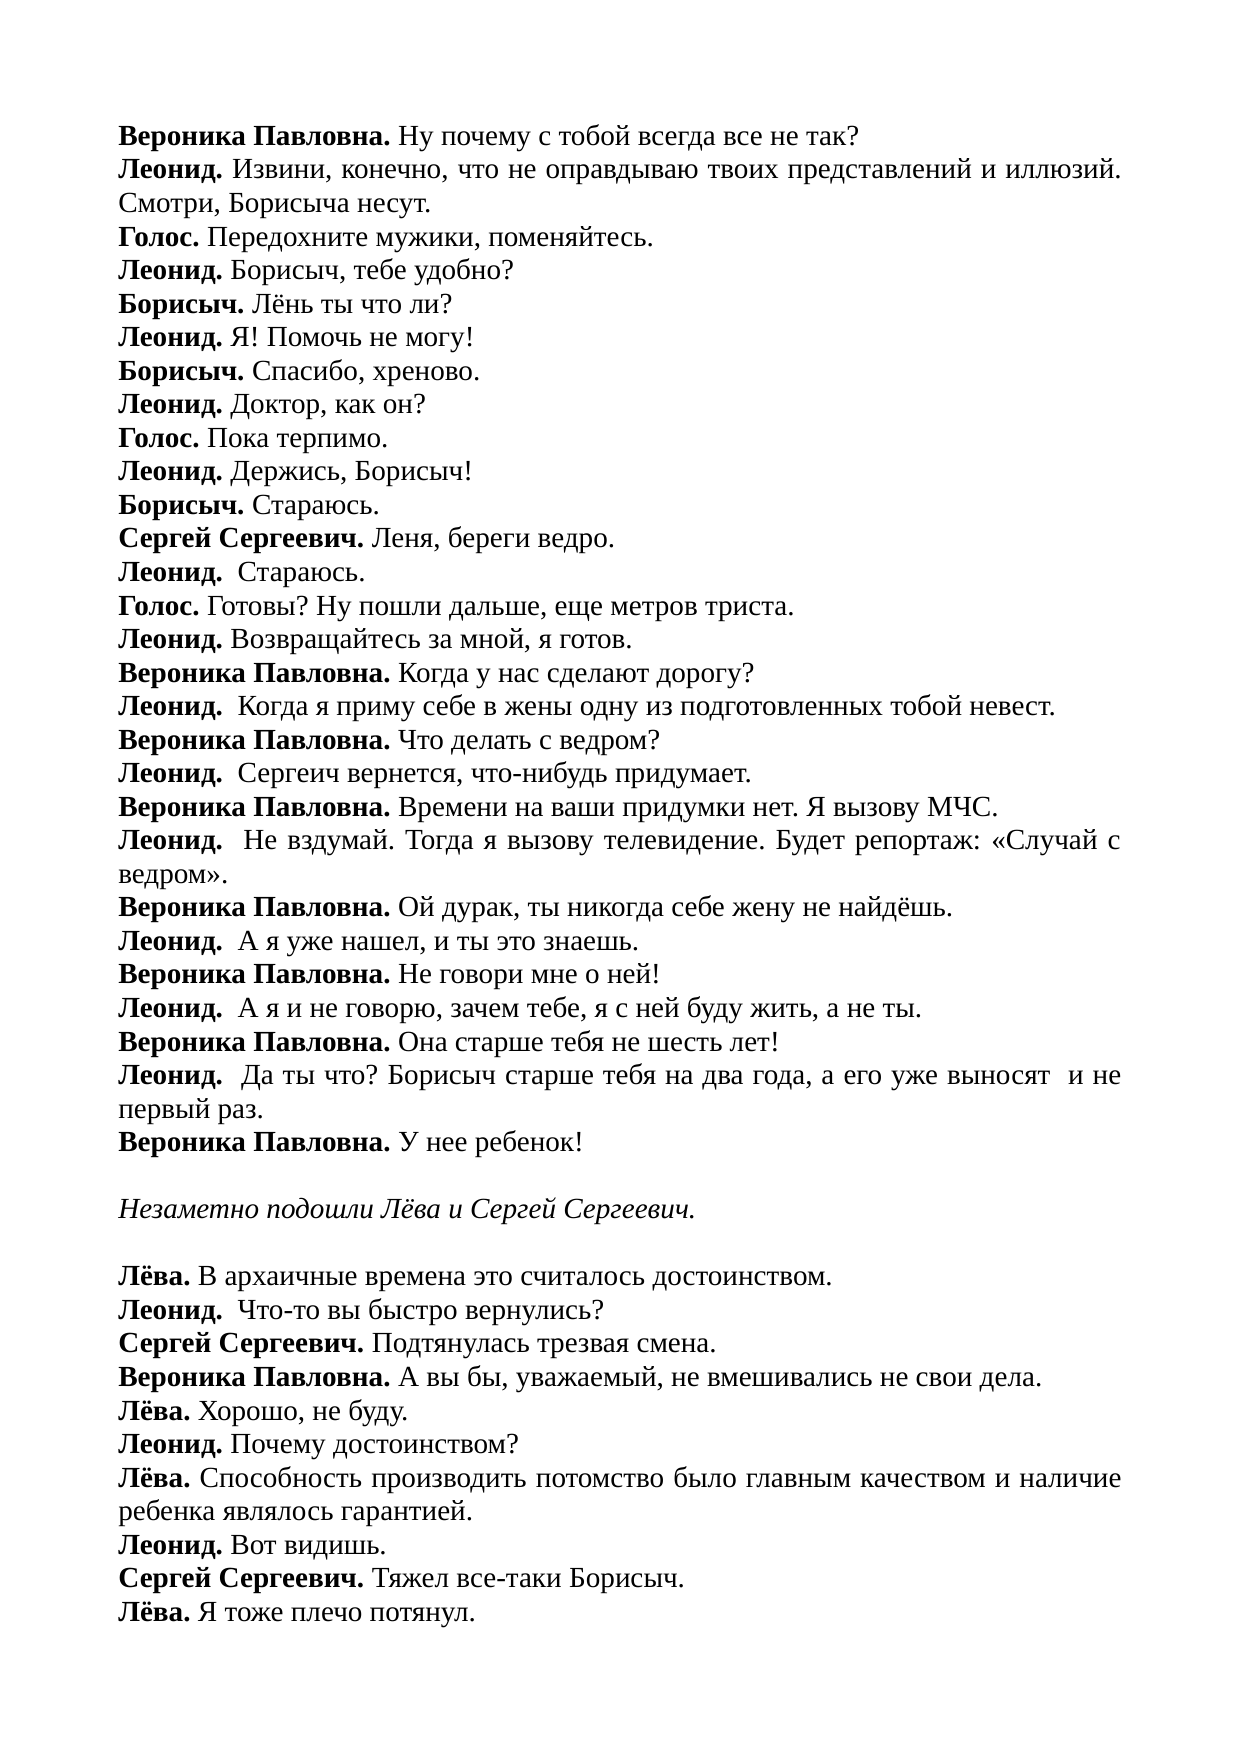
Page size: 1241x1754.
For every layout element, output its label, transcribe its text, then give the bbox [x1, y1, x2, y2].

text Леонид. Извини, конечно, что не оправдываю твоих представлений и иллюзий. Смотри, Борисыча несут. [118, 152, 1122, 219]
text Леонид. Сергеич вернется, что-нибудь придумает. [118, 755, 1122, 789]
text Леонид. Стараюсь. [118, 554, 1122, 588]
text Голос. Пока терпимо. [118, 420, 1122, 453]
text Лёва. Хорошо, не буду. [118, 1393, 1122, 1426]
text Лёва. В архаичные времена это считалось достоинством. [118, 1258, 1122, 1292]
text Леонид. Вот видишь. [118, 1527, 1122, 1560]
text Вероника Павловна. Не говори мне о ней! [118, 957, 1122, 990]
text Вероника Павловна. У нее ребенок! [118, 1124, 1122, 1158]
text Леонид. Доктор, как он? [118, 386, 1122, 420]
text Сергей Сергеевич. Тяжел все-таки Борисыч. [118, 1560, 1122, 1594]
text Леонид. А я уже нашел, и ты это знаешь. [118, 923, 1122, 957]
text Сергей Сергеевич. Леня, береги ведро. [118, 521, 1122, 554]
text Вероника Павловна. Времени на ваши придумки нет. Я вызову МЧС. [118, 789, 1122, 822]
text Голос. Готовы? Ну пошли дальше, еще метров триста. [118, 588, 1122, 621]
text Вероника Павловна. Что делать с ведром? [118, 722, 1122, 755]
text Леонид. Что-то вы быстро вернулись? [118, 1292, 1122, 1326]
text Сергей Сергеевич. Подтянулась трезвая смена. [118, 1326, 1122, 1359]
text Леонид. Не вздумай. Тогда я вызову телевидение. Будет репортаж: «Случай с ведром». [118, 822, 1122, 889]
text Борисыч. Стараюсь. [118, 487, 1122, 521]
text Вероника Павловна. Ой дурак, ты никогда себе жену не найдёшь. [118, 889, 1122, 923]
text Леонид. Держись, Борисыч! [118, 453, 1122, 487]
text Леонид. Возвращайтесь за мной, я готов. [118, 621, 1122, 655]
text Вероника Павловна. А вы бы, уважаемый, не вмешивались не свои дела. [118, 1359, 1122, 1393]
text Леонид. Да ты что? Борисыч старше тебя на два года, а его уже выносят и не первый раз. [118, 1057, 1122, 1124]
text Леонид. Я! Помочь не могу! [118, 319, 1122, 353]
text Незаметно подошли Лёва и Сергей Сергеевич. [118, 1191, 1122, 1225]
text Леонид. Борисыч, тебе удобно? [118, 252, 1122, 286]
text Борисыч. Лёнь ты что ли? [118, 286, 1122, 319]
text Вероника Павловна. Ну почему с тобой всегда все не так? [118, 118, 1122, 152]
text Борисыч. Спасибо, хреново. [118, 353, 1122, 386]
text Вероника Павловна. Она старше тебя не шесть лет! [118, 1024, 1122, 1057]
text Голос. Передохните мужики, поменяйтесь. [118, 219, 1122, 252]
text Леонид. Когда я приму себе в жены одну из подготовленных тобой невест. [118, 688, 1122, 722]
text Вероника Павловна. Когда у нас сделают дорогу? [118, 655, 1122, 688]
text Леонид. А я и не говорю, зачем тебе, я с ней буду жить, а не ты. [118, 990, 1122, 1024]
text Лёва. Я тоже плечо потянул. [118, 1594, 1122, 1627]
text Лёва. Способность производить потомство было главным качеством и наличие ребенка являлось гарантией. [118, 1460, 1122, 1527]
text Леонид. Почему достоинством? [118, 1426, 1122, 1460]
